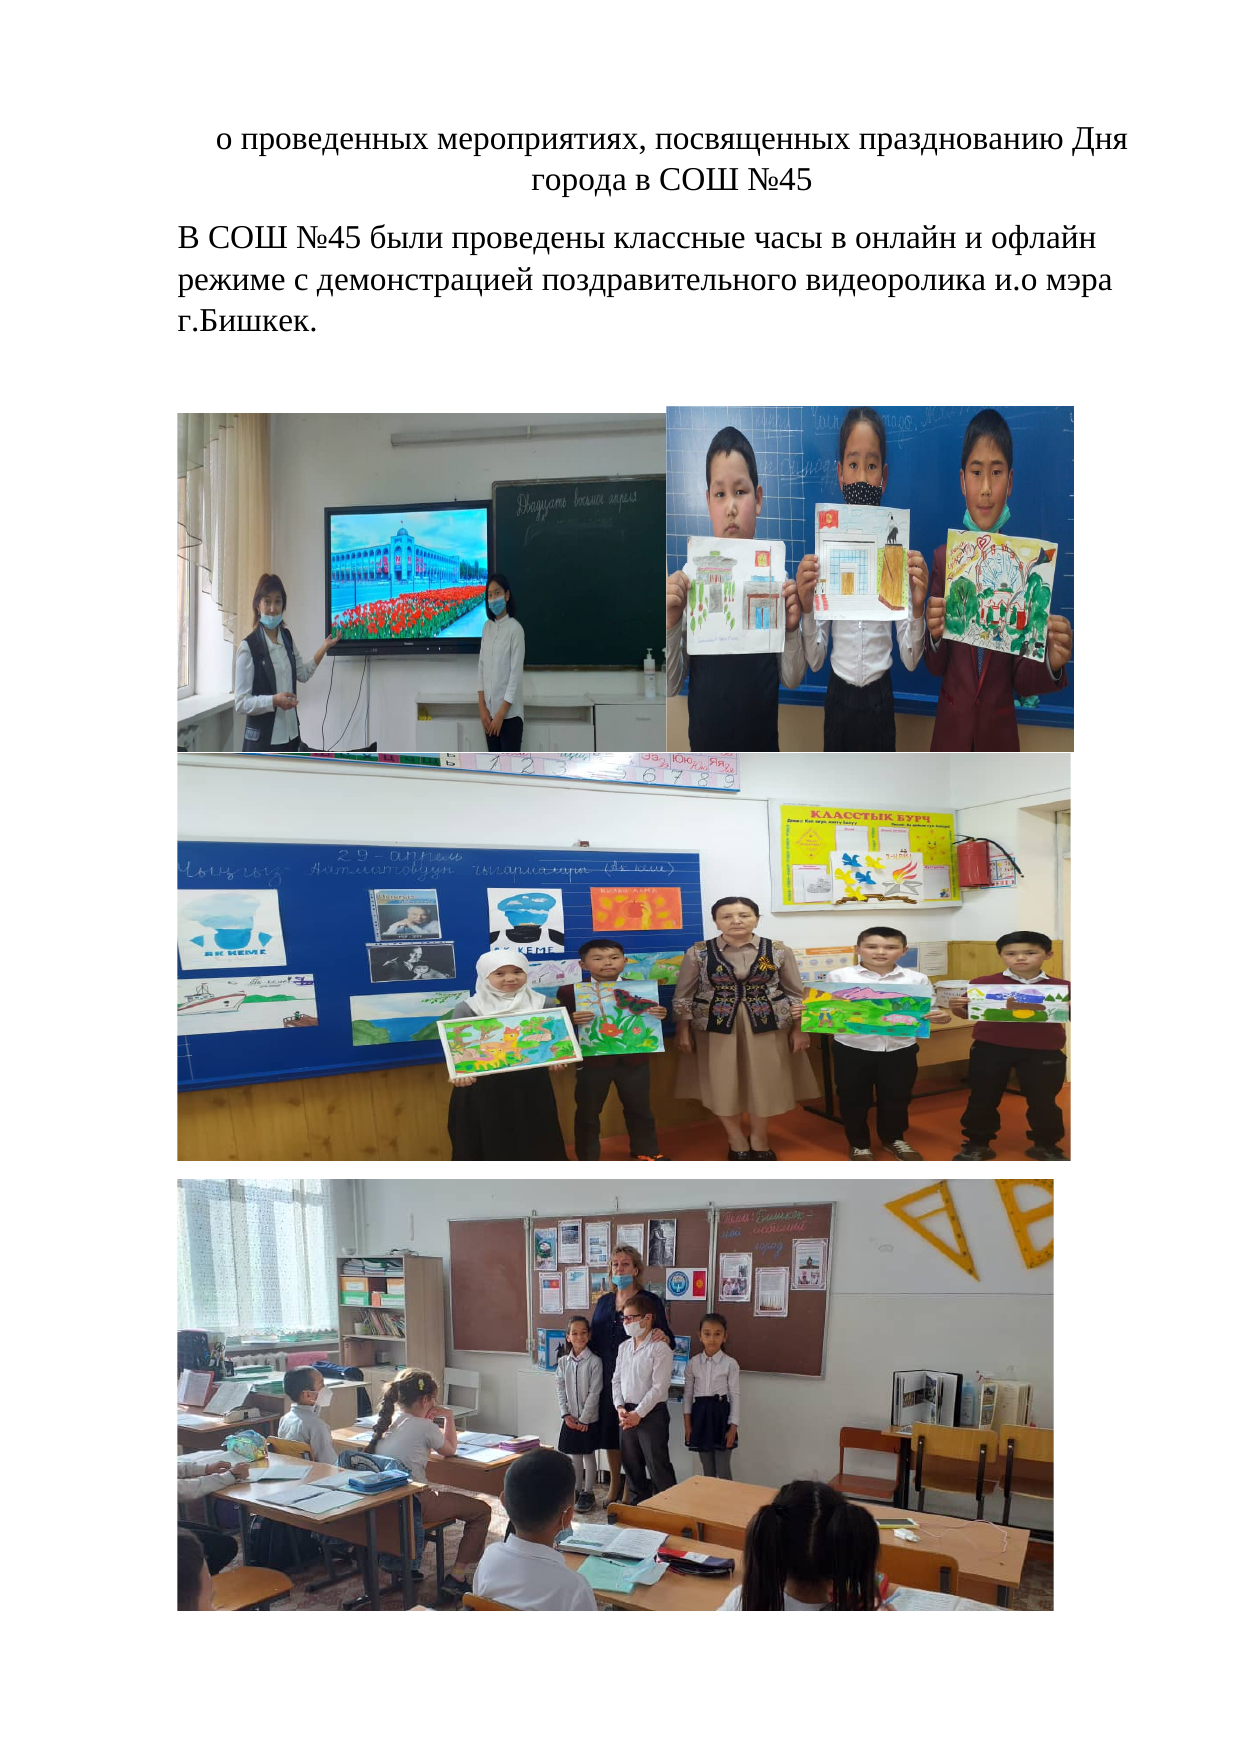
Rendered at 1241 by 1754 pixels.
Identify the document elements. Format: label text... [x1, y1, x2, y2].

picture [177, 406, 1074, 752]
text В СОШ №45 были проведены классные часы в онлайн и офлайн режиме с демонстрацией поздравительного видеоролика и.о мэра г.Бишкек. [177, 217, 1167, 338]
picture [177, 1179, 1054, 1611]
picture [177, 753, 1071, 1161]
text о проведенных мероприятиях, посвященных празднованию Дня города в СОШ №45 [177, 118, 1167, 198]
